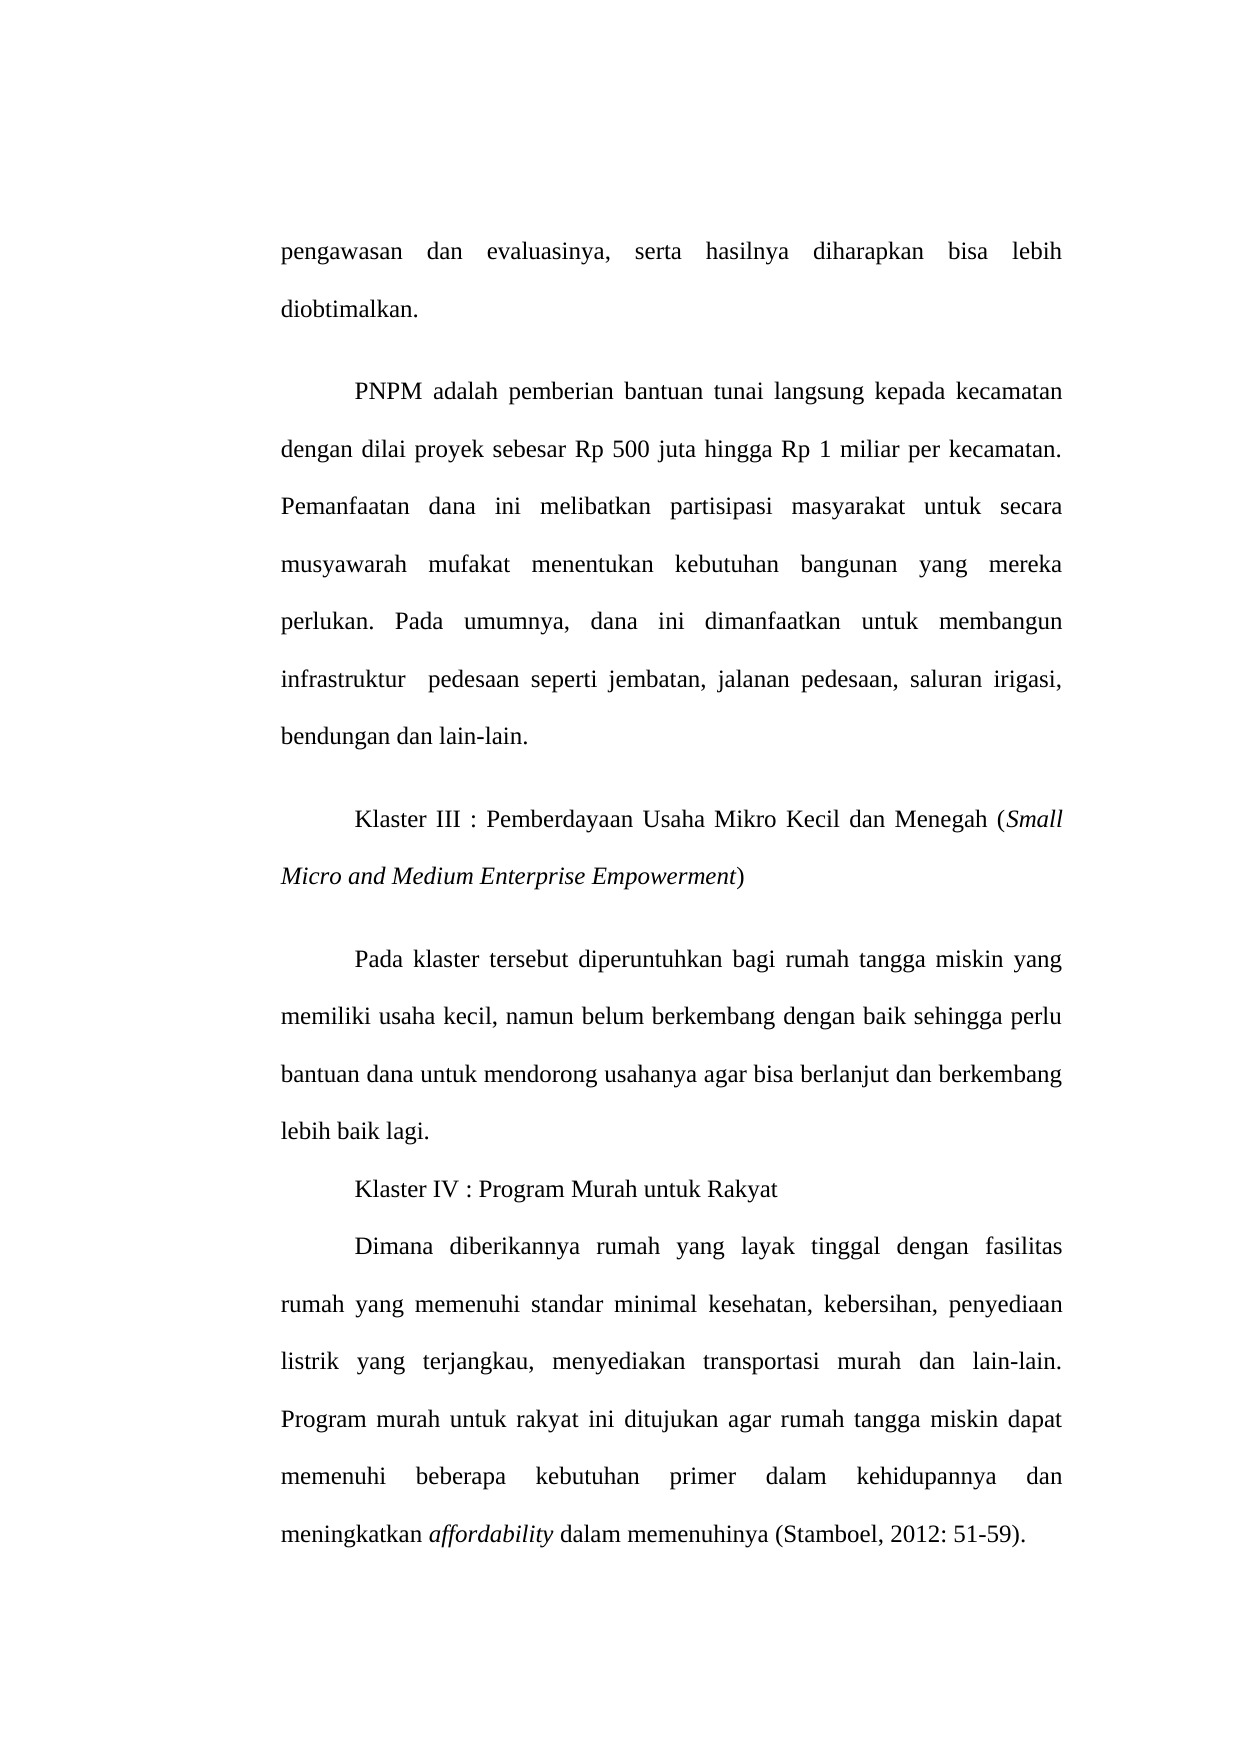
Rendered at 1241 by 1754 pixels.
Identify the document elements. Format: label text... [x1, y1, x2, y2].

text Klaster III : Pemberdayaan Usaha Mikro Kecil dan Menegah (Small Micro and Medium Enterprise Empowerment) [281, 804, 1063, 890]
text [281, 236, 1063, 322]
text PNPM adalah pemberian bantuan tunai langsung kepada kecamatan dengan dilai proyek sebesar Rp 500 juta hingga Rp 1 miliar per kecamatan. Pemanfaatan dana ini melibatkan partisipasi masyarakat untuk secara musyawarah mufakat menentukan kebutuhan bangunan yang mereka perlukan. Pada umumnya, dana ini dimanfaatkan untuk membangun infrastruktur pedesaan seperti jembatan, jalanan pedesaan, saluran irigasi, bendungan dan lain-lain. [281, 376, 1063, 750]
text Pada klaster tersebut diperuntuhkan bagi rumah tangga miskin yang memiliki usaha kecil, namun belum berkembang dengan baik sehingga perlu bantuan dana untuk mendorong usahanya agar bisa berlanjut dan berkembang lebih baik lagi. [281, 944, 1063, 1145]
text Dimana diberikannya rumah yang layak tinggal dengan fasilitas rumah yang memenuhi standar minimal kesehatan, kebersihan, penyediaan listrik yang terjangkau, menyediakan transportasi murah dan lain-lain. Program murah untuk rakyat ini ditujukan agar rumah tangga miskin dapat memenuhi beberapa kebutuhan primer dalam kehidupannya dan meningkatkan affordability dalam memenuhinya (Stamboel, 2012: 51-59). [281, 1231, 1063, 1547]
text Klaster IV : Program Murah untuk Rakyat [281, 1174, 1063, 1202]
